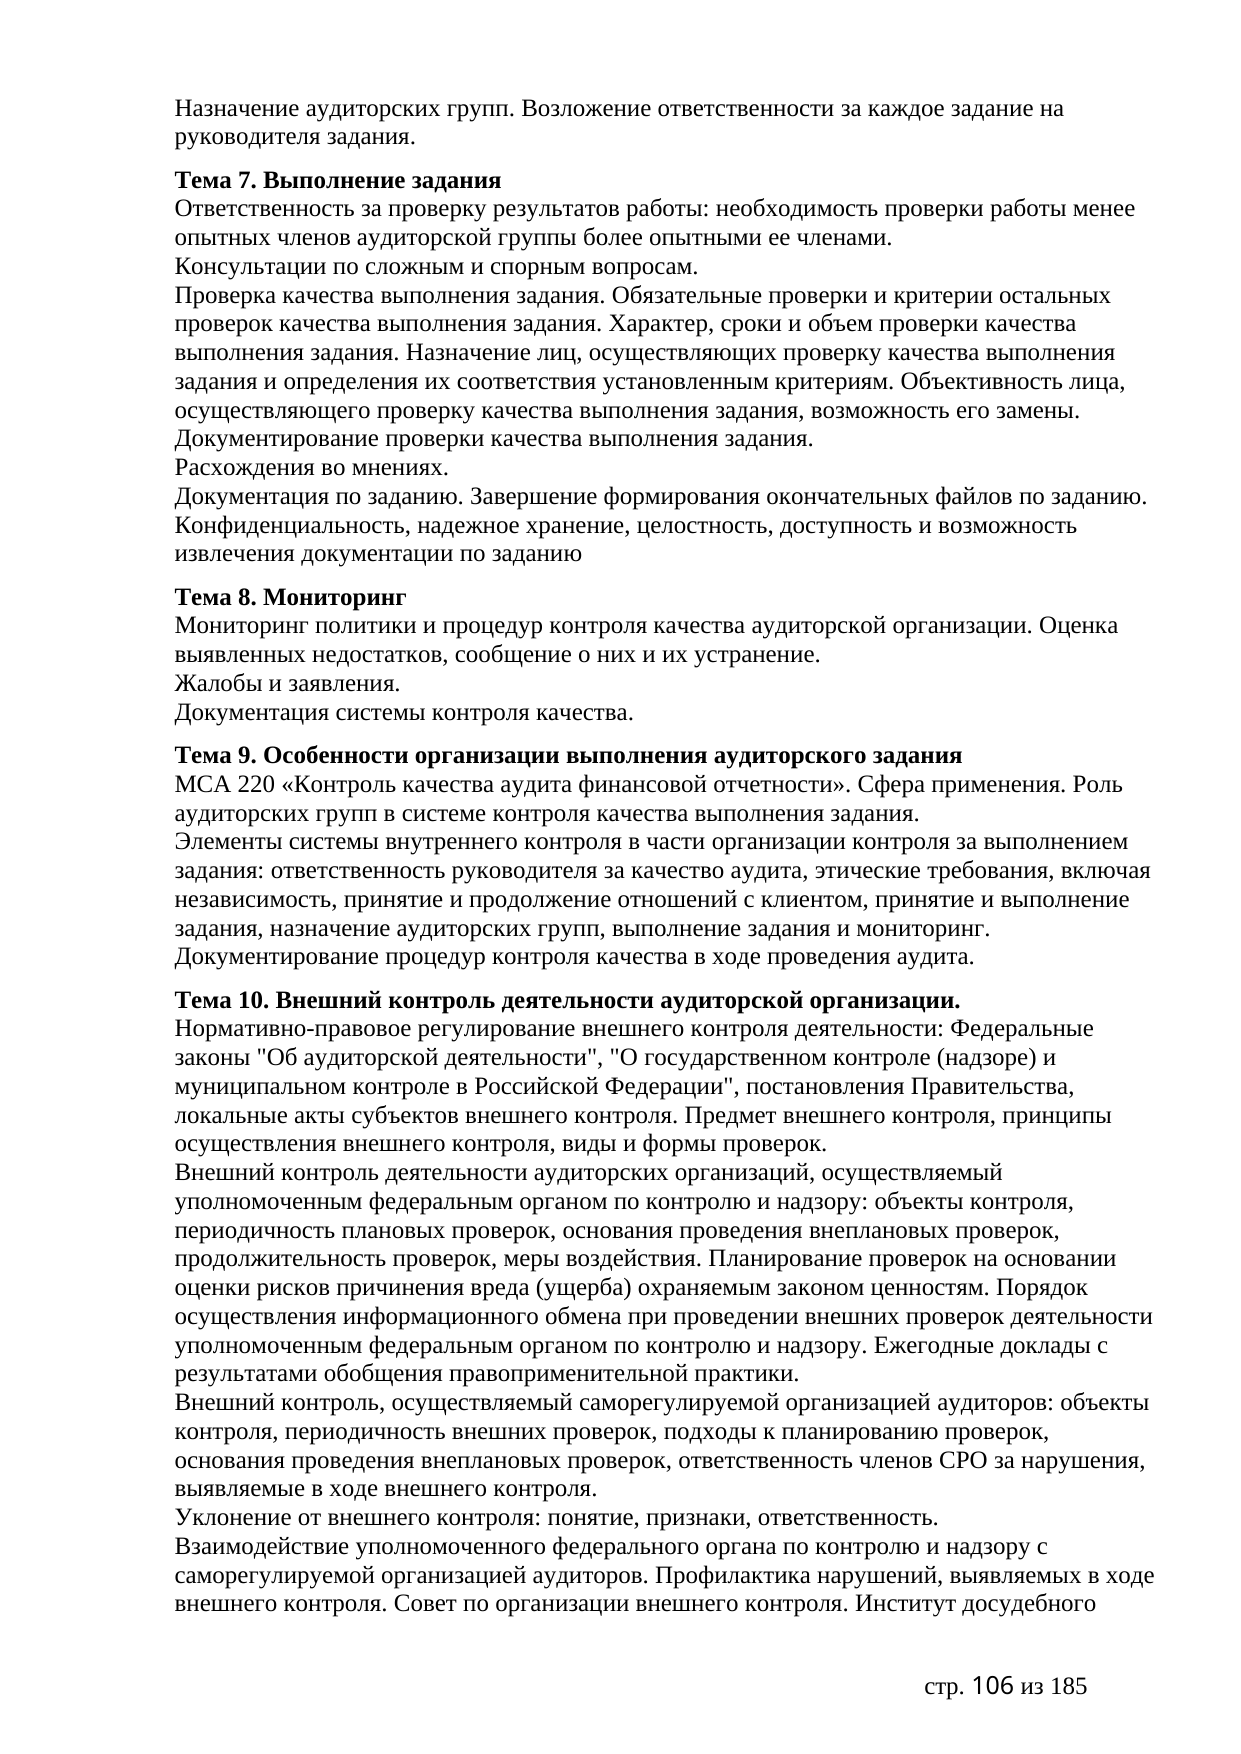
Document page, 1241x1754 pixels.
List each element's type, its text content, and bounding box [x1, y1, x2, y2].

text Внешний контроль, осуществляемый саморегулируемой организацией аудиторов: объекты контроля, периодичность внешних проверок, подходы к планированию проверок, основания проведения внеплановых проверок, ответственность членов СРО за нарушения, выявляемые в ходе внешнего контроля. [174, 1387, 1166, 1502]
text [174, 93, 1166, 150]
text Тема 10. Внешний контроль деятельности аудиторской организации. Нормативно-правовое регулирование внешнего контроля деятельности: Федеральные законы "Об аудиторской деятельности", "О государственном контроле (надзоре) и муниципальном контроле в Российской Федерации", постановления Правительства, локальные акты субъектов внешнего контроля. Предмет внешнего контроля, принципы осуществления внешнего контроля, виды и формы проверок. [174, 985, 1166, 1157]
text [174, 1531, 1166, 1617]
text Внешний контроль деятельности аудиторских организаций, осуществляемый уполномоченным федеральным органом по контролю и надзору: объекты контроля, периодичность плановых проверок, основания проведения внеплановых проверок, продолжительность проверок, меры воздействия. Планирование проверок на основании оценки рисков причинения вреда (ущерба) охраняемым законом ценностям. Порядок осуществления информационного обмена при проведении внешних проверок деятельности уполномоченным федеральным органом по контролю и надзору. Ежегодные доклады с результатами обобщения правоприменительной практики. [174, 1157, 1166, 1387]
text Уклонение от внешнего контроля: понятие, признаки, ответственность. [174, 1502, 1166, 1531]
text Тема 8. Мониторинг Мониторинг политики и процедур контроля качества аудиторской организации. Оценка выявленных недостатков, сообщение о них и их устранение. Жалобы и заявления. Документация системы контроля качества. [174, 582, 1166, 726]
text Тема 7. Выполнение задания Ответственность за проверку результатов работы: необходимость проверки работы менее опытных членов аудиторской группы более опытными ее членами. Консультации по сложным и спорным вопросам. Проверка качества выполнения задания. Обязательные проверки и критерии остальных проверок качества выполнения задания. Характер, сроки и объем проверки качества выполнения задания. Назначение лиц, осуществляющих проверку качества выполнения задания и определения их соответствия установленным критериям. Объективность лица, осуществляющего проверку качества выполнения задания, возможность его замены. Документирование проверки качества выполнения задания. Расхождения во мнениях. Документация по заданию. Завершение формирования окончательных файлов по заданию. Конфиденциальность, надежное хранение, целостность, доступность и возможность извлечения документации по заданию [174, 165, 1166, 567]
text Тема 9. Особенности организации выполнения аудиторского задания МСА 220 «Контроль качества аудита финансовой отчетности». Сфера применения. Роль аудиторских групп в системе контроля качества выполнения задания. Элементы системы внутреннего контроля в части организации контроля за выполнением задания: ответственность руководителя за качество аудита, этические требования, включая независимость, принятие и продолжение отношений с клиентом, принятие и выполнение задания, назначение аудиторских групп, выполнение задания и мониторинг. Документирование процедур контроля качества в ходе проведения аудита. [174, 740, 1166, 970]
